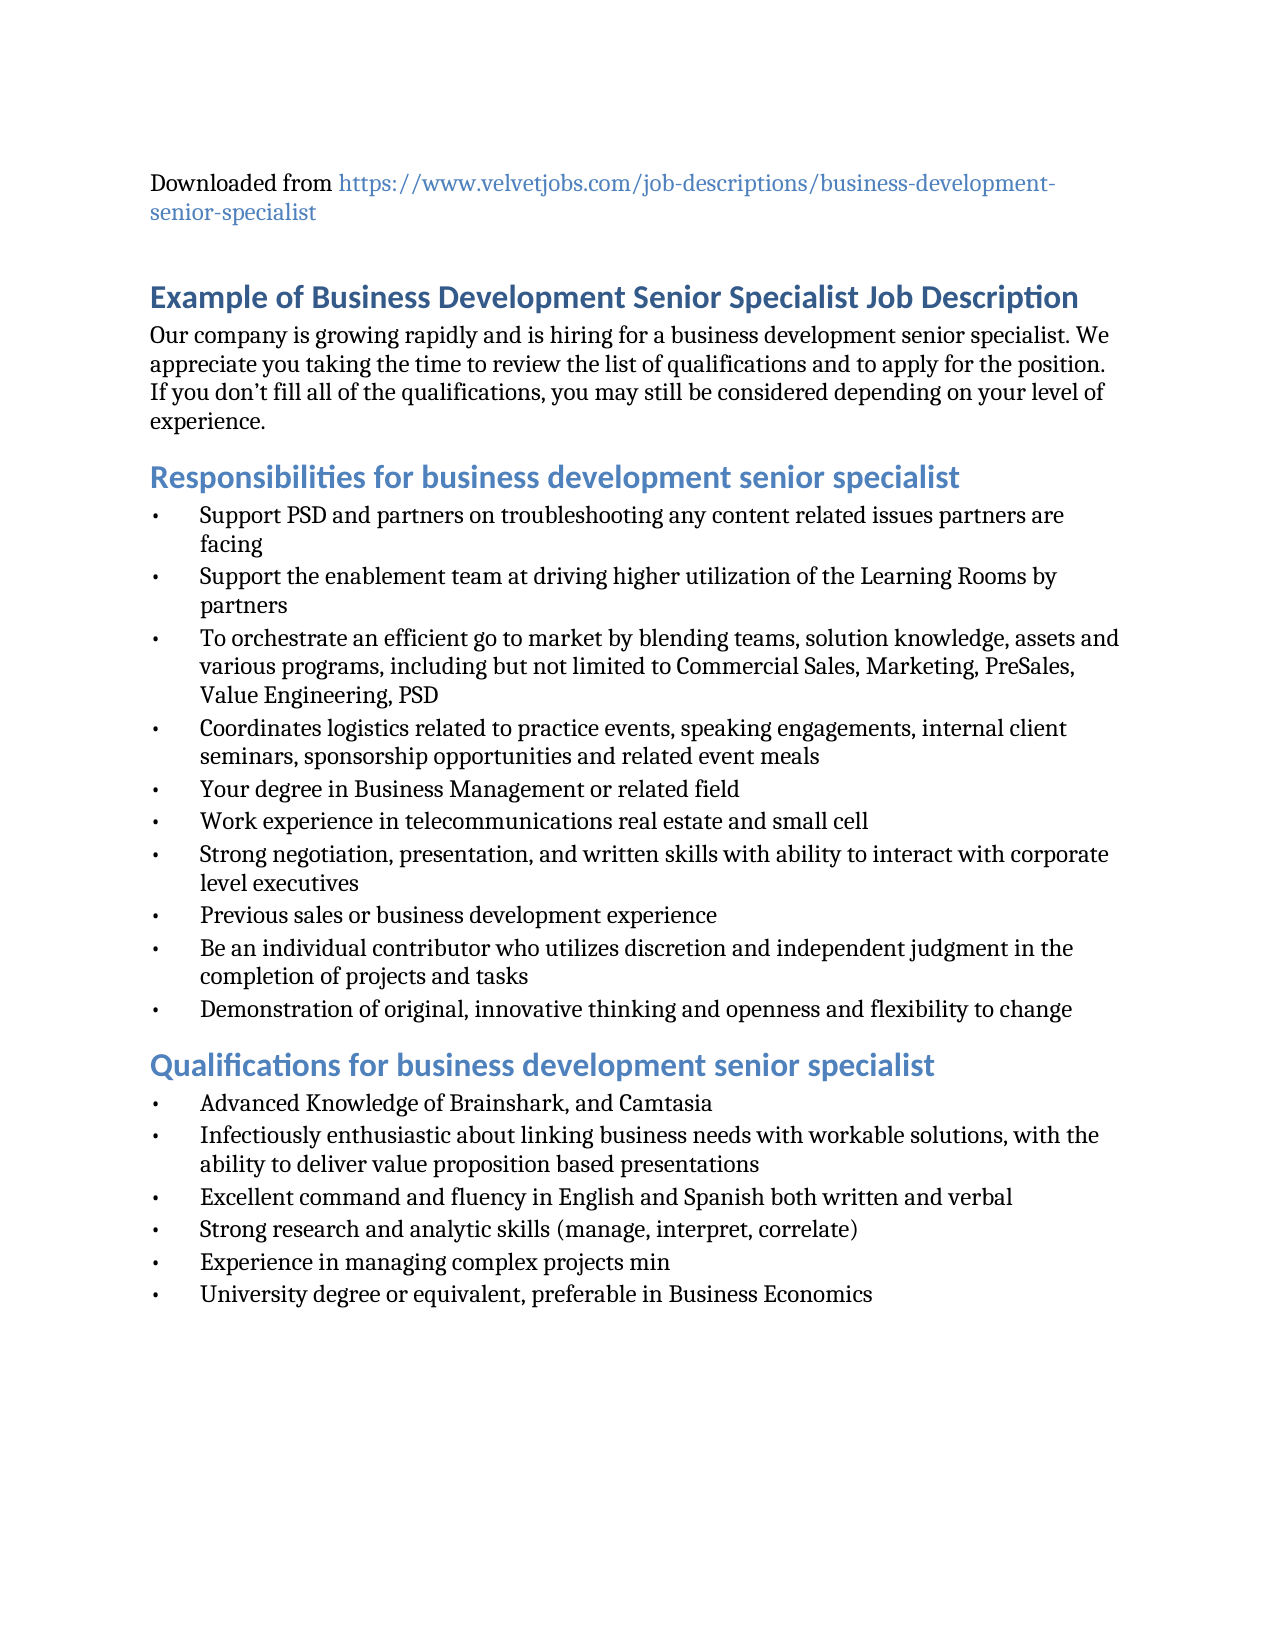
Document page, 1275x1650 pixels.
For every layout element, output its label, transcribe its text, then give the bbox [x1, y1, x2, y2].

list Coordinates logistics related to practice events, speaking engagements, internal client seminars, sponsorship opportunities and related event meals [150, 713, 1125, 771]
text Downloaded from https://www.velvetjobs.com/job-descriptions/business-development-senior-specialist [150, 169, 1125, 226]
list Be an individual contributor who utilizes discretion and independent judgment in the completion of projects and tasks [150, 933, 1125, 991]
list Experience in managing complex projects min [150, 1248, 1125, 1276]
text Our company is growing rapidly and is hiring for a business development senior specialist. We appreciate you taking the time to review the list of qualifications and to apply for the position. If you don’t fill all of the qualifications, you may still be considered depending on your level of experience. [150, 321, 1125, 436]
list Support PSD and partners on troubleshooting any content related issues partners are facing [150, 501, 1125, 558]
list Advanced Knowledge of Brainshark, and Camtasia [150, 1089, 1125, 1118]
list Infectiously enthusiastic about linking business needs with workable solutions, with the ability to deliver value proposition based presentations [150, 1121, 1125, 1179]
list Excellent command and fluency in English and Spanish both written and verbal [150, 1183, 1125, 1211]
list University degree or equivalent, preferable in Business Economics [150, 1280, 1125, 1309]
subtitle Responsibilities for business development senior specialist [150, 457, 1125, 497]
list Work experience in telecommunications real estate and small cell [150, 807, 1125, 836]
list Previous sales or business development experience [150, 901, 1125, 930]
list Support the enablement team at driving higher utilization of the Learning Rooms by partners [150, 562, 1125, 620]
subtitle Example of Business Development Senior Specialist Job Description [150, 276, 1125, 317]
list To orchestrate an efficient go to market by blending teams, solution knowledge, assets and various programs, including but not limited to Commercial Sales, Marketing, PreSales, Value Engineering, PSD [150, 623, 1125, 710]
list Demonstration of original, innovative thinking and openness and flexibility to change [150, 995, 1125, 1023]
list Your degree in Business Management or related field [150, 775, 1125, 803]
list Strong negotiation, presentation, and written skills with ability to interact with corporate level executives [150, 840, 1125, 897]
list Strong research and analytic skills (manage, interpret, correlate) [150, 1215, 1125, 1244]
subtitle Qualifications for business development senior specialist [150, 1044, 1125, 1085]
